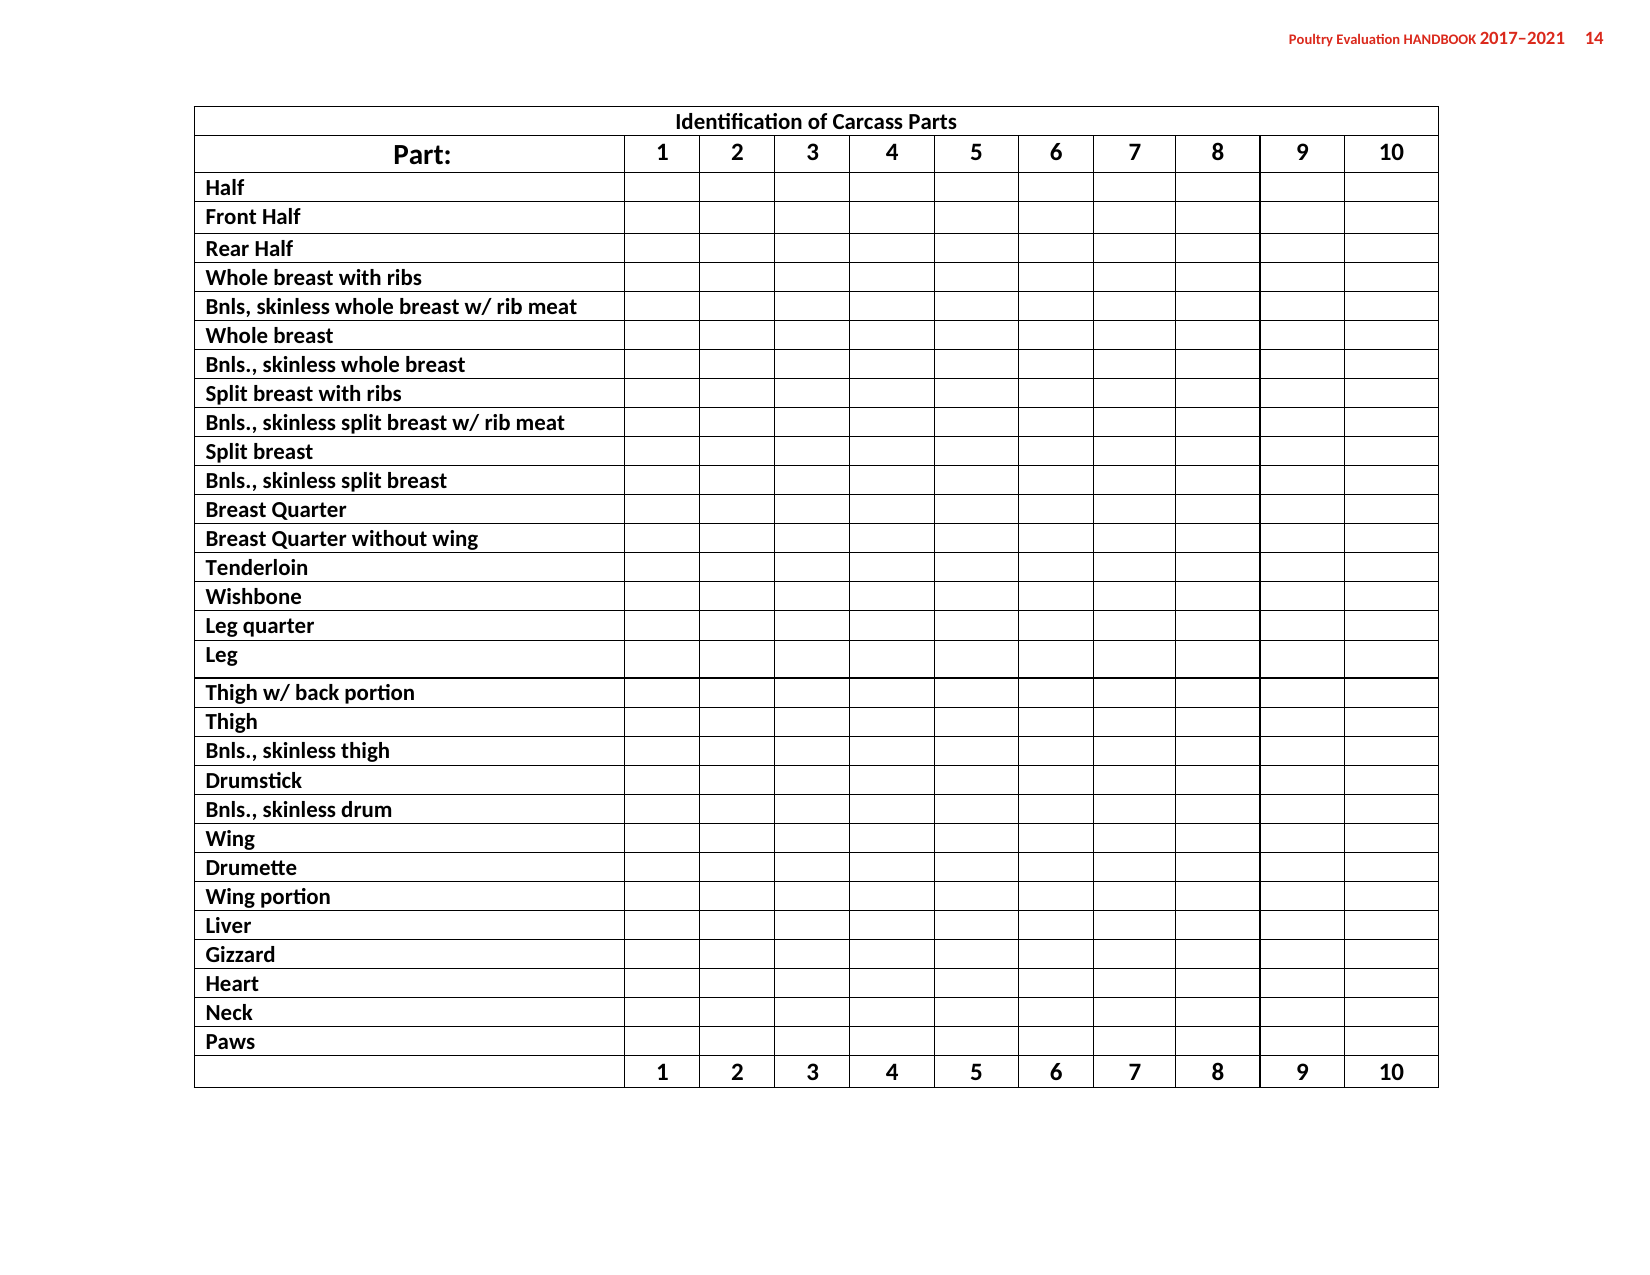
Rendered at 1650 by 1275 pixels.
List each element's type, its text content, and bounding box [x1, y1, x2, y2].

table_cell [850, 795, 934, 823]
table_cell [775, 737, 849, 765]
table_cell Whole breast [195, 321, 624, 349]
table_cell Bnls., skinless split breast w/ rib meat [195, 408, 624, 436]
table_cell [700, 708, 774, 736]
table_cell 7 [1094, 1056, 1175, 1087]
table_cell [935, 911, 1018, 939]
table_cell [775, 321, 849, 349]
table_cell [1176, 1027, 1259, 1055]
table_cell [1345, 553, 1438, 581]
table_cell [775, 611, 849, 639]
table_cell [1345, 379, 1438, 407]
table_cell [700, 679, 774, 707]
table_cell [1261, 882, 1344, 910]
table_cell [850, 940, 934, 968]
table_cell [1261, 292, 1344, 320]
table_cell [1094, 524, 1175, 552]
table_cell [1261, 853, 1344, 881]
table_cell 6 [1019, 1056, 1093, 1087]
table_cell [1176, 998, 1259, 1026]
table_cell [1176, 437, 1259, 465]
table_cell [1094, 737, 1175, 765]
table_cell [775, 882, 849, 910]
table_cell [700, 379, 774, 407]
table_cell [1345, 466, 1438, 494]
table_cell [935, 321, 1018, 349]
table_cell [1019, 824, 1093, 852]
table_cell [625, 611, 699, 639]
table_cell [775, 969, 849, 997]
table_cell [775, 437, 849, 465]
table_cell Bnls, skinless whole breast w/ rib meat [195, 292, 624, 320]
table_cell [1345, 940, 1438, 968]
table_cell [935, 969, 1018, 997]
table_cell [850, 998, 934, 1026]
table_cell [625, 202, 699, 233]
table_cell [1176, 495, 1259, 523]
table_cell [625, 911, 699, 939]
table_cell [1176, 824, 1259, 852]
table_cell [775, 379, 849, 407]
table_cell [1019, 641, 1093, 677]
table_cell 4 [850, 1056, 934, 1087]
table_cell [850, 766, 934, 794]
table_cell [775, 582, 849, 610]
table_cell [1094, 466, 1175, 494]
table_cell Liver [195, 911, 624, 939]
table_cell [1019, 263, 1093, 291]
table_cell [935, 202, 1018, 233]
table_cell [700, 495, 774, 523]
table_cell [1094, 795, 1175, 823]
table_cell [850, 524, 934, 552]
table_cell [1176, 321, 1259, 349]
table_cell [850, 824, 934, 852]
table_cell Heart [195, 969, 624, 997]
table_cell [775, 263, 849, 291]
table_cell Drumstick [195, 766, 624, 794]
table_cell [850, 379, 934, 407]
table_cell [1176, 408, 1259, 436]
table_cell [1261, 379, 1344, 407]
table_cell [625, 379, 699, 407]
table_cell [1261, 495, 1344, 523]
table_cell [700, 466, 774, 494]
table_cell [850, 292, 934, 320]
table_cell [850, 553, 934, 581]
table_cell [1019, 766, 1093, 794]
table_cell [1345, 437, 1438, 465]
table_cell [850, 737, 934, 765]
table_cell [1345, 882, 1438, 910]
table_cell [850, 882, 934, 910]
table_cell [850, 202, 934, 233]
table_cell [1094, 582, 1175, 610]
table_cell [625, 940, 699, 968]
table_cell [1176, 911, 1259, 939]
table_cell [935, 350, 1018, 378]
table_cell 7 [1094, 136, 1175, 172]
table_cell 3 [775, 136, 849, 172]
table_cell [625, 795, 699, 823]
table_cell [1019, 911, 1093, 939]
table_cell Bnls., skinless thigh [195, 737, 624, 765]
table_cell 2 [700, 136, 774, 172]
table_cell [1176, 853, 1259, 881]
table_cell [1345, 766, 1438, 794]
table_cell [850, 911, 934, 939]
table_cell [1345, 495, 1438, 523]
table_cell 2 [700, 1056, 774, 1087]
table_cell [850, 437, 934, 465]
table_cell [1176, 553, 1259, 581]
table_cell [625, 263, 699, 291]
table_cell [700, 524, 774, 552]
table_cell [935, 263, 1018, 291]
table_cell [775, 466, 849, 494]
table_cell 3 [775, 1056, 849, 1087]
table_cell [1176, 202, 1259, 233]
table_cell [1094, 408, 1175, 436]
table_cell [1094, 1027, 1175, 1055]
table_cell [1261, 969, 1344, 997]
table_cell [1261, 1027, 1344, 1055]
table_cell [775, 234, 849, 262]
table_cell Rear Half [195, 234, 624, 262]
table_cell [1176, 737, 1259, 765]
table_cell 10 [1345, 136, 1438, 172]
table_cell [1176, 379, 1259, 407]
table_cell 8 [1176, 1056, 1259, 1087]
table_cell [1345, 824, 1438, 852]
table_cell 10 [1345, 1056, 1438, 1087]
table_cell [775, 292, 849, 320]
table_cell 5 [935, 1056, 1018, 1087]
table_cell [1261, 940, 1344, 968]
table_cell Split breast [195, 437, 624, 465]
table_cell [625, 824, 699, 852]
table_cell [1094, 263, 1175, 291]
table_cell [1176, 679, 1259, 707]
table_cell [700, 737, 774, 765]
table_cell [775, 524, 849, 552]
table_cell [1176, 882, 1259, 910]
table_cell [625, 524, 699, 552]
table_cell [700, 611, 774, 639]
table_cell [1019, 582, 1093, 610]
table_cell Breast Quarter without wing [195, 524, 624, 552]
table_cell [775, 641, 849, 677]
table_cell [850, 173, 934, 201]
table_cell [1176, 969, 1259, 997]
table_cell [1261, 795, 1344, 823]
table_cell [1019, 553, 1093, 581]
table_cell [1019, 795, 1093, 823]
table_cell [1176, 292, 1259, 320]
table_cell [625, 173, 699, 201]
table_cell [935, 582, 1018, 610]
table_cell Bnls., skinless drum [195, 795, 624, 823]
table_cell [700, 553, 774, 581]
table_cell [1176, 611, 1259, 639]
table_cell [1261, 234, 1344, 262]
table_cell [935, 553, 1018, 581]
table_cell [1261, 263, 1344, 291]
table_cell [1019, 408, 1093, 436]
table_cell [625, 998, 699, 1026]
table_cell [1345, 350, 1438, 378]
table_cell [850, 641, 934, 677]
table_cell Part: [195, 136, 624, 172]
table_cell [935, 466, 1018, 494]
table_cell [775, 350, 849, 378]
table_cell [1094, 641, 1175, 677]
table_cell [1345, 202, 1438, 233]
table_cell [1094, 766, 1175, 794]
table_cell [625, 679, 699, 707]
table_cell [1176, 708, 1259, 736]
table_cell [1019, 1027, 1093, 1055]
table_cell [1019, 940, 1093, 968]
table_cell [850, 611, 934, 639]
table_cell [1094, 824, 1175, 852]
table_cell [1019, 202, 1093, 233]
table_cell [1261, 173, 1344, 201]
table_cell 1 [625, 136, 699, 172]
table_cell [1261, 553, 1344, 581]
table_cell [850, 853, 934, 881]
table_cell [935, 437, 1018, 465]
table_cell [700, 292, 774, 320]
table_cell [1176, 524, 1259, 552]
table_cell [775, 911, 849, 939]
table_cell [625, 350, 699, 378]
table_cell Half [195, 173, 624, 201]
table_cell [935, 940, 1018, 968]
table_cell [1261, 679, 1344, 707]
table_cell [700, 853, 774, 881]
table_cell [850, 321, 934, 349]
table_cell [1261, 824, 1344, 852]
table_cell [850, 679, 934, 707]
table_cell Gizzard [195, 940, 624, 968]
table_cell [625, 853, 699, 881]
table_cell Whole breast with ribs [195, 263, 624, 291]
table_cell [1345, 173, 1438, 201]
table_cell [775, 940, 849, 968]
table_cell [700, 998, 774, 1026]
table_cell [1261, 582, 1344, 610]
table_cell Bnls., skinless whole breast [195, 350, 624, 378]
table_cell [625, 292, 699, 320]
table_cell [625, 553, 699, 581]
table_cell [850, 582, 934, 610]
table_cell [1094, 350, 1175, 378]
table_cell [1176, 234, 1259, 262]
table_cell [1019, 679, 1093, 707]
table_cell [1176, 795, 1259, 823]
table_cell [700, 437, 774, 465]
table_cell [1019, 853, 1093, 881]
table_cell [775, 853, 849, 881]
table_cell Paws [195, 1027, 624, 1055]
table_cell [1345, 524, 1438, 552]
table_cell [625, 437, 699, 465]
table_cell [1094, 321, 1175, 349]
table_cell Breast Quarter [195, 495, 624, 523]
table_cell [700, 969, 774, 997]
table_cell [935, 379, 1018, 407]
table_cell [1176, 263, 1259, 291]
table_cell [935, 795, 1018, 823]
table_cell [1345, 582, 1438, 610]
table_cell Neck [195, 998, 624, 1026]
table_cell [1345, 321, 1438, 349]
table_cell [1019, 350, 1093, 378]
table_cell [850, 466, 934, 494]
table_cell [195, 1056, 624, 1087]
table_cell [935, 173, 1018, 201]
table_cell [700, 263, 774, 291]
table_cell [1261, 202, 1344, 233]
table_cell [625, 969, 699, 997]
table_cell [1345, 853, 1438, 881]
table_cell [935, 524, 1018, 552]
table_cell [625, 466, 699, 494]
table_cell Drumette [195, 853, 624, 881]
table_cell [700, 582, 774, 610]
table_cell [935, 766, 1018, 794]
table_cell [1345, 641, 1438, 677]
table_cell [1345, 737, 1438, 765]
table_cell [1094, 911, 1175, 939]
table_cell [775, 1027, 849, 1055]
table_cell 6 [1019, 136, 1093, 172]
table_cell [850, 408, 934, 436]
table_cell Wishbone [195, 582, 624, 610]
table_cell [1176, 766, 1259, 794]
table_cell [1261, 766, 1344, 794]
table_cell 9 [1261, 1056, 1344, 1087]
table_cell [1019, 969, 1093, 997]
table_cell [1176, 466, 1259, 494]
table_cell [1019, 524, 1093, 552]
table_cell [1094, 553, 1175, 581]
table_cell Thigh w/ back portion [195, 679, 624, 707]
table_cell [1019, 234, 1093, 262]
table_cell [1019, 292, 1093, 320]
table_cell 1 [625, 1056, 699, 1087]
table_cell [775, 495, 849, 523]
table_cell [1261, 408, 1344, 436]
table_cell [625, 737, 699, 765]
table_cell [1094, 202, 1175, 233]
table_cell 5 [935, 136, 1018, 172]
table_cell [700, 641, 774, 677]
table_cell Leg [195, 641, 624, 677]
table_cell [850, 234, 934, 262]
table_cell [700, 824, 774, 852]
table_cell [625, 766, 699, 794]
table_cell [1261, 641, 1344, 677]
table_cell [850, 969, 934, 997]
table_cell [1019, 437, 1093, 465]
table_cell [935, 234, 1018, 262]
table_cell [935, 998, 1018, 1026]
table_cell [935, 853, 1018, 881]
table_cell [1176, 173, 1259, 201]
table_cell [1176, 350, 1259, 378]
table_cell Wing [195, 824, 624, 852]
table_cell [1345, 1027, 1438, 1055]
table_cell [1261, 321, 1344, 349]
table_cell [1261, 466, 1344, 494]
table_cell [775, 998, 849, 1026]
table_cell [935, 292, 1018, 320]
table_cell [775, 708, 849, 736]
table_cell [1019, 737, 1093, 765]
table_cell [775, 202, 849, 233]
table_cell [700, 795, 774, 823]
table_cell [1019, 611, 1093, 639]
table_cell [1345, 292, 1438, 320]
table_cell [1094, 998, 1175, 1026]
table_cell [775, 553, 849, 581]
table_cell [700, 882, 774, 910]
table_cell 4 [850, 136, 934, 172]
table_cell [1019, 708, 1093, 736]
table_cell [625, 495, 699, 523]
table_cell [935, 824, 1018, 852]
table_cell [1019, 321, 1093, 349]
table_cell [1261, 737, 1344, 765]
table_cell [700, 911, 774, 939]
table_cell [850, 350, 934, 378]
table_cell [625, 582, 699, 610]
table_cell [1094, 679, 1175, 707]
table_cell [935, 641, 1018, 677]
table_cell [775, 766, 849, 794]
table_cell [1261, 708, 1344, 736]
table_cell 9 [1261, 136, 1344, 172]
table_cell [1345, 969, 1438, 997]
table_cell [850, 708, 934, 736]
table_cell [935, 408, 1018, 436]
table_cell [1345, 611, 1438, 639]
table_cell [700, 766, 774, 794]
table_cell [1345, 998, 1438, 1026]
table_cell [935, 495, 1018, 523]
table_cell [1261, 437, 1344, 465]
table_cell [850, 263, 934, 291]
table_cell [1094, 173, 1175, 201]
table_cell [935, 737, 1018, 765]
table_cell [1094, 969, 1175, 997]
table_cell [625, 882, 699, 910]
table_cell [1345, 795, 1438, 823]
table_cell Split breast with ribs [195, 379, 624, 407]
table_cell [1094, 882, 1175, 910]
table_cell [625, 321, 699, 349]
table_cell [625, 1027, 699, 1055]
table_cell [1261, 998, 1344, 1026]
table_cell [1094, 708, 1175, 736]
table_cell [1176, 940, 1259, 968]
table_header Identification of Carcass Parts [195, 107, 1438, 135]
table_cell Leg quarter [195, 611, 624, 639]
table_cell [1094, 292, 1175, 320]
table_cell [850, 1027, 934, 1055]
table_cell [625, 408, 699, 436]
table_cell [1019, 173, 1093, 201]
table_cell [1345, 263, 1438, 291]
table_cell [1261, 911, 1344, 939]
table_cell [1094, 495, 1175, 523]
table_cell [625, 641, 699, 677]
table_cell [1345, 679, 1438, 707]
table_cell [1261, 611, 1344, 639]
table_cell [1176, 641, 1259, 677]
table_cell [775, 408, 849, 436]
table_cell [1261, 350, 1344, 378]
table_cell [1094, 234, 1175, 262]
table_cell [625, 708, 699, 736]
table_cell [1345, 708, 1438, 736]
table_cell [1345, 408, 1438, 436]
table_cell [1019, 466, 1093, 494]
table_cell [935, 1027, 1018, 1055]
table_cell [700, 321, 774, 349]
table_cell [1345, 911, 1438, 939]
table_cell [935, 611, 1018, 639]
table_cell [700, 408, 774, 436]
table_cell [1094, 940, 1175, 968]
table_cell [1019, 379, 1093, 407]
table_cell [1176, 582, 1259, 610]
table_cell [625, 234, 699, 262]
table_cell [700, 1027, 774, 1055]
table_cell [935, 708, 1018, 736]
table_cell [775, 824, 849, 852]
table_cell [935, 882, 1018, 910]
table_cell [1019, 495, 1093, 523]
table_cell [775, 795, 849, 823]
table_cell [700, 173, 774, 201]
table_cell [700, 234, 774, 262]
table_cell Thigh [195, 708, 624, 736]
table_cell Wing portion [195, 882, 624, 910]
table_cell [1345, 234, 1438, 262]
table_cell [1094, 437, 1175, 465]
table_cell [1094, 611, 1175, 639]
table_cell [700, 940, 774, 968]
table_cell [700, 350, 774, 378]
table_cell 8 [1176, 136, 1259, 172]
table_cell [1094, 379, 1175, 407]
table_cell [775, 679, 849, 707]
table_cell [1019, 882, 1093, 910]
table_cell [1094, 853, 1175, 881]
table_cell [775, 173, 849, 201]
table_cell [700, 202, 774, 233]
table_cell [850, 495, 934, 523]
table_cell [935, 679, 1018, 707]
table_cell Front Half [195, 202, 624, 233]
table_cell [1019, 998, 1093, 1026]
table_cell Tenderloin [195, 553, 624, 581]
table_cell [1261, 524, 1344, 552]
table_cell Bnls., skinless split breast [195, 466, 624, 494]
